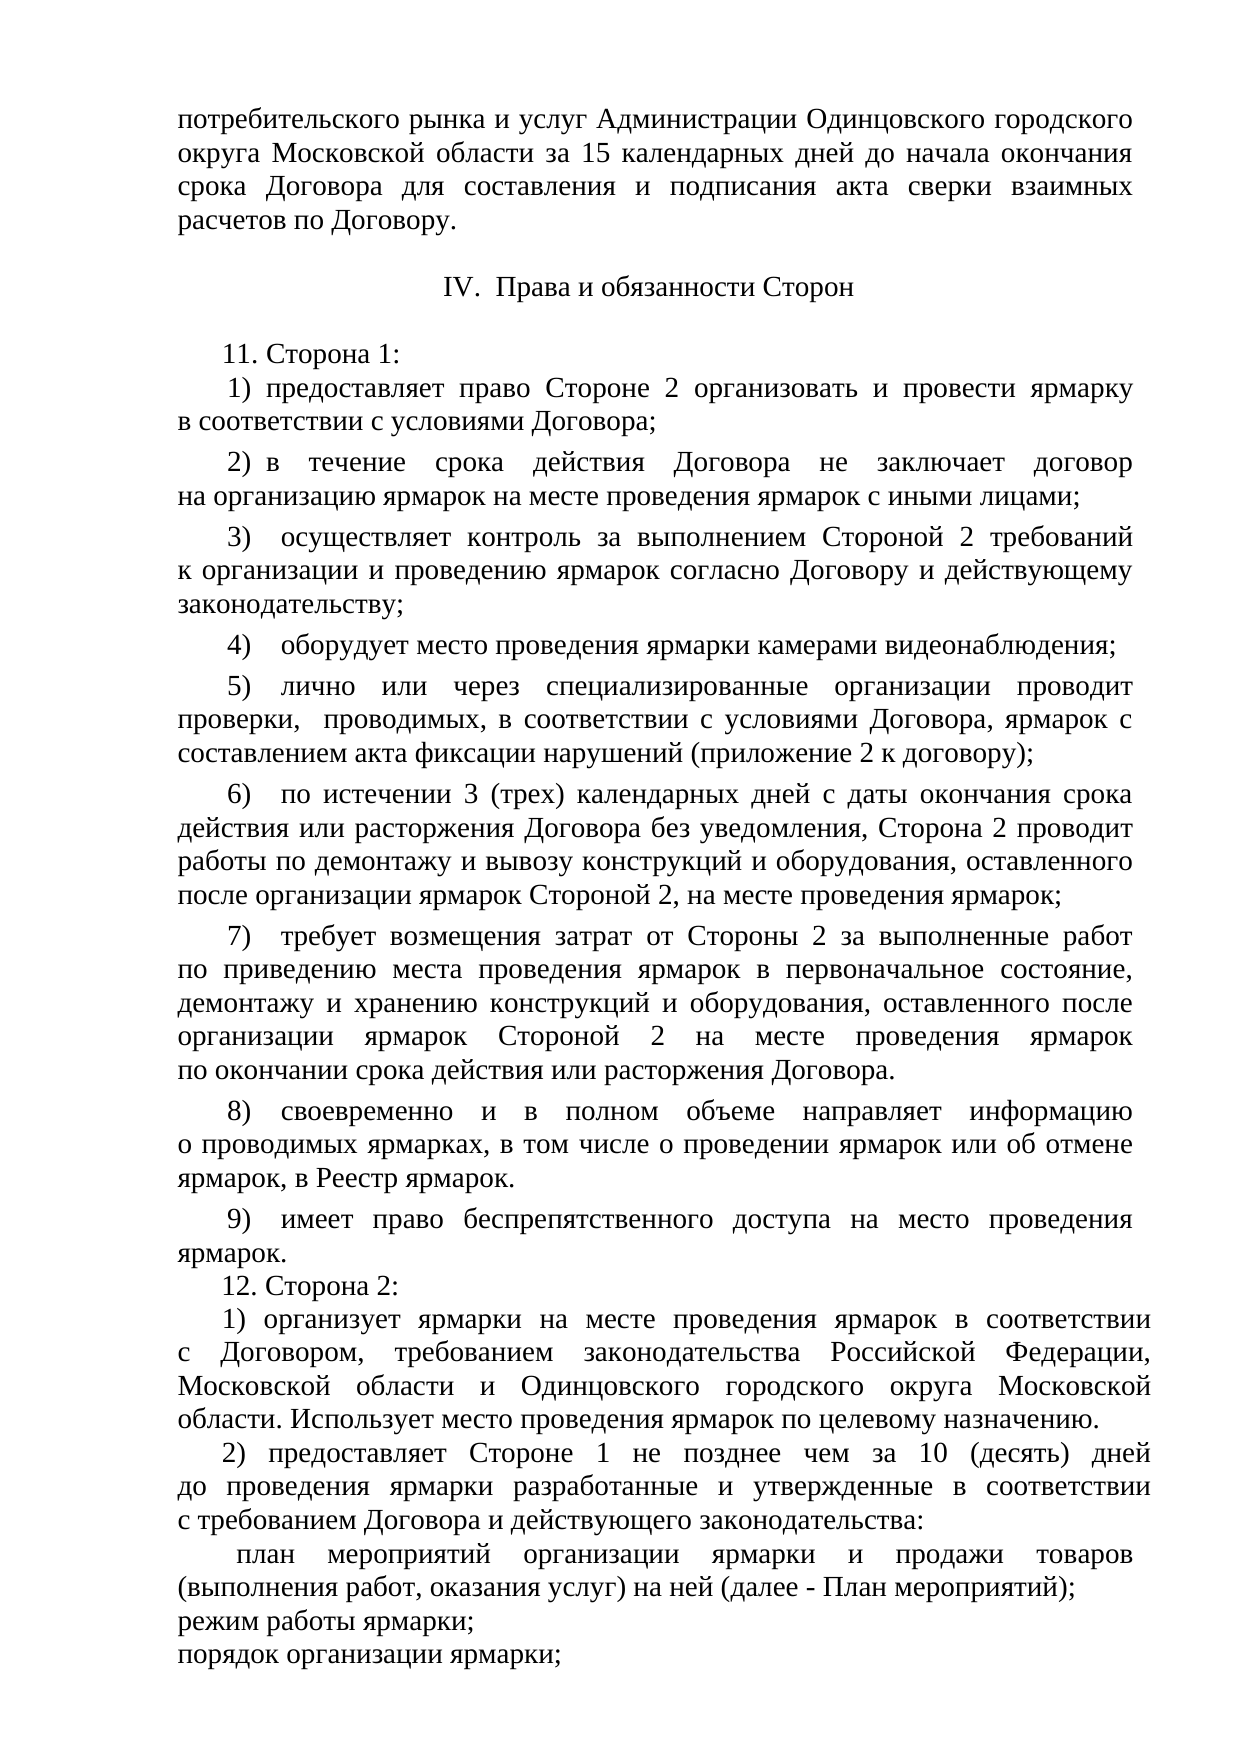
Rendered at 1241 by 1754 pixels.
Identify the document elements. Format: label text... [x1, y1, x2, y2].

text порядок организации ярмарки; [177, 1636, 1134, 1670]
list в течение срока действия Договора не заключает договор на организацию ярмарок на месте проведения ярмарок с иными лицами; [177, 444, 1134, 511]
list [177, 101, 1134, 236]
list предоставляет право Стороне 2 организовать и провести ярмарку в соответствии с условиями Договора; [177, 370, 1134, 437]
text план мероприятий организации ярмарки и продажи товаров (выполнения работ, оказания услуг) на ней (далее - План мероприятий); [177, 1536, 1134, 1603]
text 1) организует ярмарки на месте проведения ярмарок в соответствии с Договором, требованием законодательства Российской Федерации, Московской области и Одинцовского городского округа Московской области. Использует место проведения ярмарок по целевому назначению. [177, 1302, 1152, 1436]
list Сторона 1: [222, 336, 1152, 370]
list своевременно и в полном объеме направляет информацию о проводимых ярмарках, в том числе о проведении ярмарок или об отмене ярмарок, в Реестр ярмарок. [177, 1093, 1134, 1194]
list осуществляет контроль за выполнением Стороной 2 требований к организации и проведению ярмарок согласно Договору и действующему законодательству; [177, 519, 1134, 619]
list по истечении 3 (трех) календарных дней с даты окончания срока действия или расторжения Договора без уведомления, Сторона 2 проводит работы по демонтажу и вывозу конструкций и оборудования, оставленного после организации ярмарок Стороной 2, на месте проведения ярмарок; [177, 776, 1134, 910]
list IV. Права и обязанности Сторон [428, 269, 1152, 303]
text 12. Сторона 2: [177, 1268, 1152, 1302]
list оборудует место проведения ярмарки камерами видеонаблюдения; [177, 627, 1134, 661]
text 2) предоставляет Стороне 1 не позднее чем за 10 (десять) дней до проведения ярмарки разработанные и утвержденные в соответствии с требованием Договора и действующего законодательства: [177, 1436, 1152, 1536]
list имеет право беспрепятственного доступа на место проведения ярмарок. [177, 1201, 1134, 1268]
list лично или через специализированные организации проводит проверки, проводимых, в соответствии с условиями Договора, ярмарок с составлением акта фиксации нарушений (приложение 2 к договору); [177, 668, 1134, 769]
list требует возмещения затрат от Стороны 2 за выполненные работ по приведению места проведения ярмарок в первоначальное состояние, демонтажу и хранению конструкций и оборудования, оставленного после организации ярмарок Стороной 2 на месте проведения ярмарок по окончании срока действия или расторжения Договора. [177, 918, 1134, 1086]
text режим работы ярмарки; [177, 1603, 1134, 1636]
